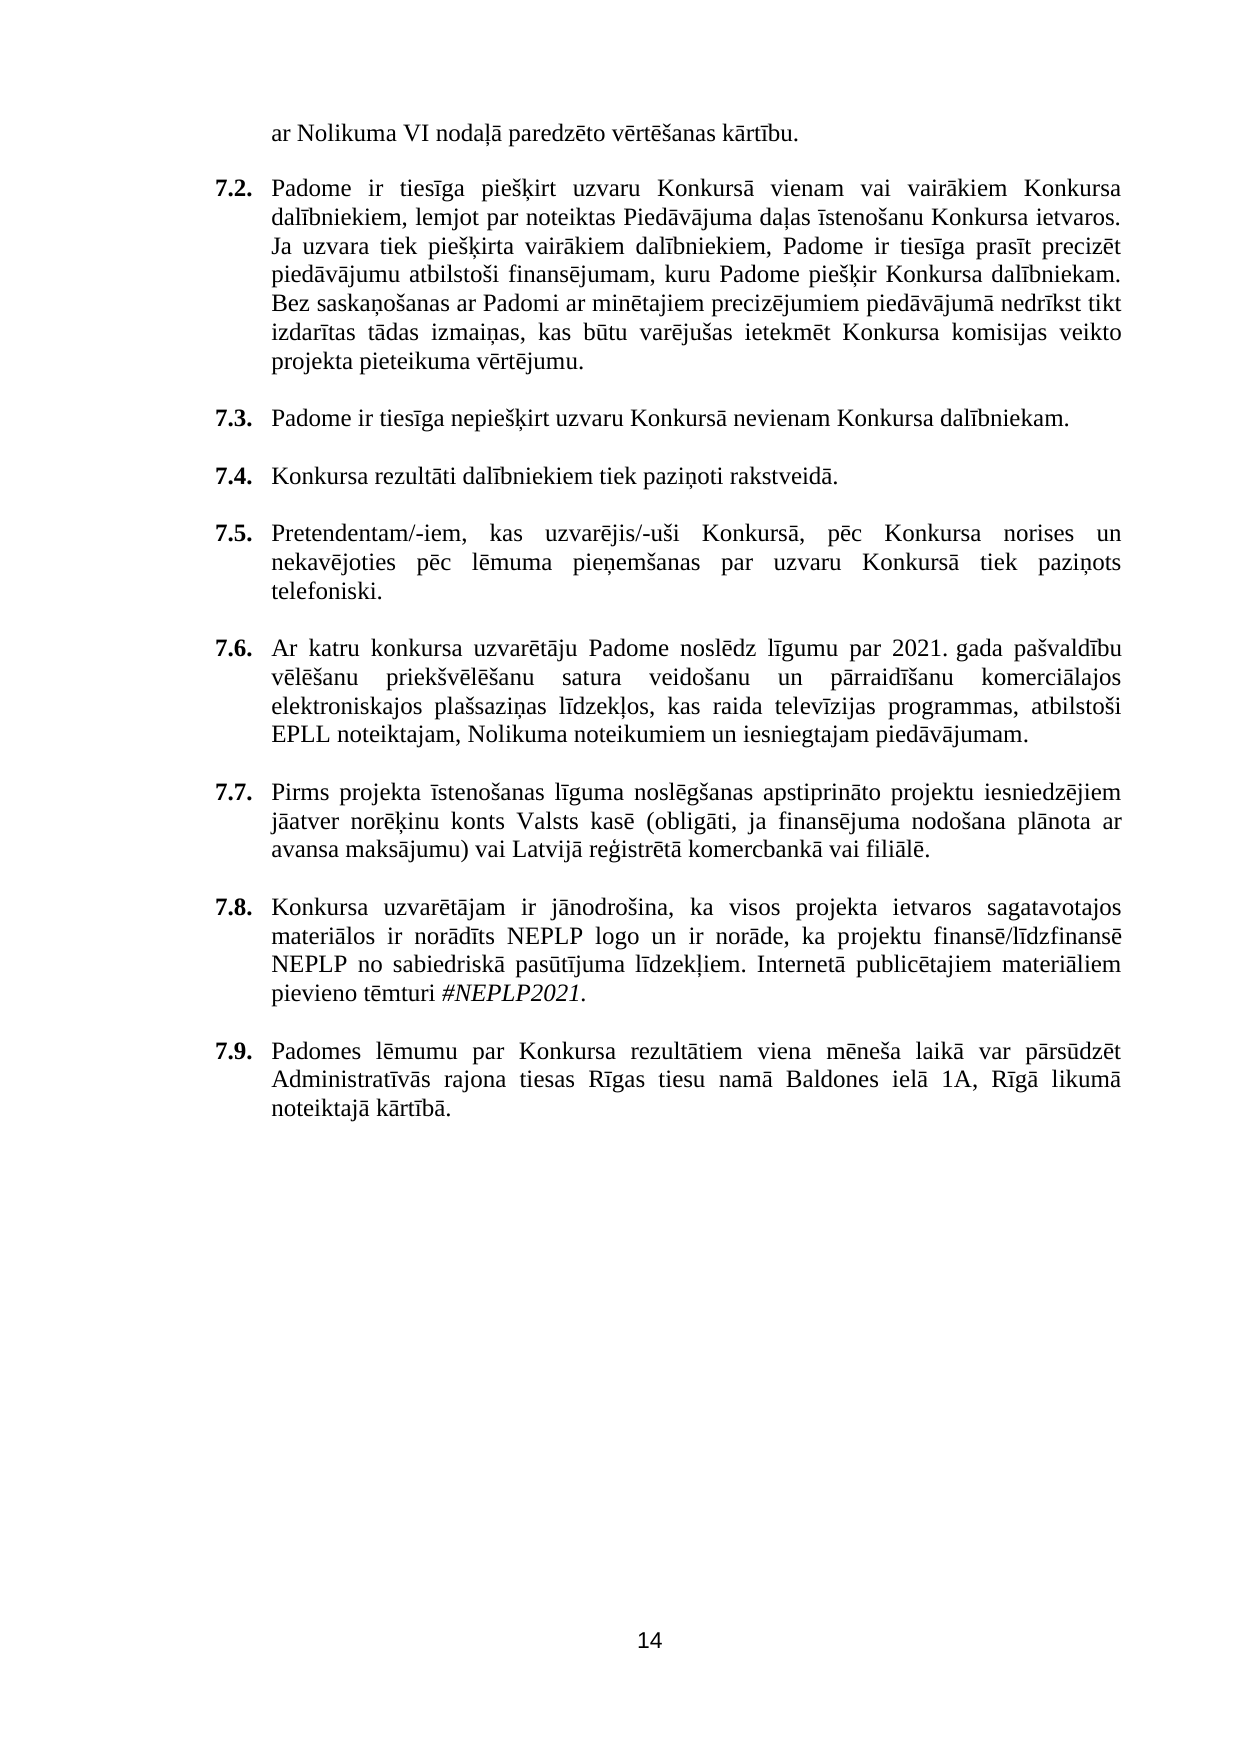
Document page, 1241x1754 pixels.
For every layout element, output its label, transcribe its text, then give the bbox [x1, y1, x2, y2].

list Konkursa rezultāti dalībniekiem tiek paziņoti rakstveidā. [215, 461, 1122, 489]
list Ar katru konkursa uzvarētāju Padome noslēdz līgumu par 2021. gada pašvaldību vēlēšanu priekšvēlēšanu satura veidošanu un pārraidīšanu komerciālajos elektroniskajos plašsaziņas līdzekļos, kas raida televīzijas programmas, atbilstoši EPLL noteiktajam, Nolikuma noteikumiem un iesniegtajam piedāvājumam. [215, 633, 1122, 748]
list Padomes lēmumu par Konkursa rezultātiem viena mēneša laikā var pārsūdzēt Administratīvās rajona tiesas Rīgas tiesu namā Baldones ielā 1A, Rīgā likumā noteiktajā kārtībā. [215, 1036, 1122, 1122]
list Pirms projekta īstenošanas līguma noslēgšanas apstiprināto projektu iesniedzējiem jāatver norēķinu konts Valsts kasē (obligāti, ja finansējuma nodošana plānota ar avansa maksājumu) vai Latvijā reģistrētā komercbankā vai filiālē. [215, 777, 1122, 863]
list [215, 118, 1122, 147]
list Padome ir tiesīga piešķirt uzvaru Konkursā vienam vai vairākiem Konkursa dalībniekiem, lemjot par noteiktas Piedāvājuma daļas īstenošanu Konkursa ietvaros. Ja uzvara tiek piešķirta vairākiem dalībniekiem, Padome ir tiesīga prasīt precizēt piedāvājumu atbilstoši finansējumam, kuru Padome piešķir Konkursa dalībniekam. Bez saskaņošanas ar Padomi ar minētajiem precizējumiem piedāvājumā nedrīkst tikt izdarītas tādas izmaiņas, kas būtu varējušas ietekmēt Konkursa komisijas veikto projekta pieteikuma vērtējumu. [215, 173, 1122, 374]
list Konkursa uzvarētājam ir jānodrošina, ka visos projekta ietvaros sagatavotajos materiālos ir norādīts NEPLP logo un ir norāde, ka projektu finansē/līdzfinansē NEPLP no sabiedriskā pasūtījuma līdzekļiem. Internetā publicētajiem materiāliem pievieno tēmturi #NEPLP2021. [215, 892, 1122, 1007]
list Pretendentam/-iem, kas uzvarējis/-uši Konkursā, pēc Konkursa norises un nekavējoties pēc lēmuma pieņemšanas par uzvaru Konkursā tiek paziņots telefoniski. [215, 518, 1122, 604]
list Padome ir tiesīga nepiešķirt uzvaru Konkursā nevienam Konkursa dalībniekam. [215, 403, 1122, 432]
